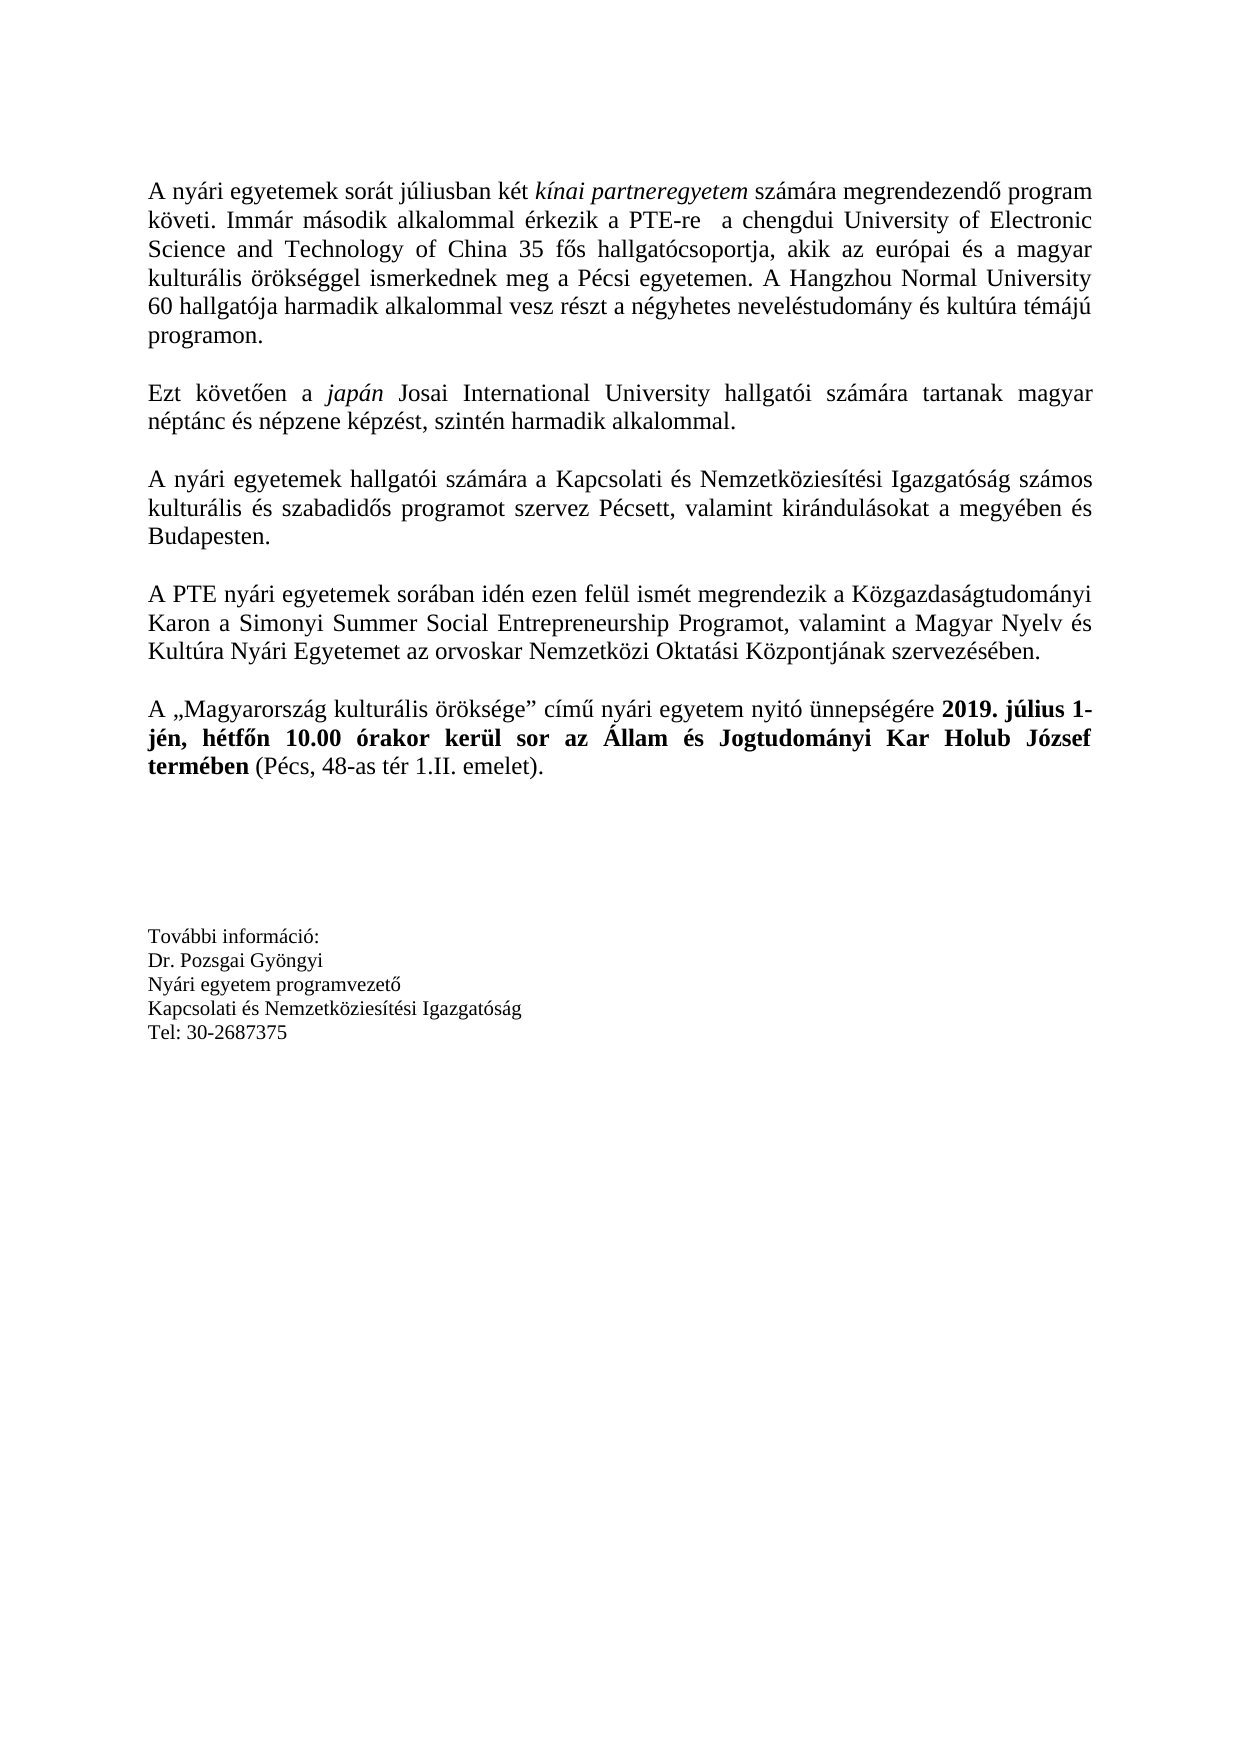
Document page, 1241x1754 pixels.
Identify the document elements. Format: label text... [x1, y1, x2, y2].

text A „Magyarország kulturális öröksége” című nyári egyetem nyitó ünnepségére 2019. július 1-jén, hétfőn 10.00 órakor kerül sor az Állam és Jogtudományi Kar Holub József termében (Pécs, 48-as tér 1.II. emelet). [148, 694, 1093, 780]
text Ezt követően a japán Josai International University hallgatói számára tartanak magyar néptánc és népzene képzést, szintén harmadik alkalommal. [148, 378, 1093, 435]
text A PTE nyári egyetemek sorában idén ezen felül ismét megrendezik a Közgazdaságtudományi Karon a Simonyi Summer Social Entrepreneurship Programot, valamint a Magyar Nyelv és Kultúra Nyári Egyetemet az orvoskar Nemzetközi Oktatási Központjának szervezésében. [148, 579, 1093, 665]
text A nyári egyetemek hallgatói számára a Kapcsolati és Nemzetköziesítési Igazgatóság számos kulturális és szabadidős programot szervez Pécsett, valamint kirándulásokat a megyében és Budapesten. [148, 464, 1093, 550]
text Tel: 30-2687375 [148, 1020, 1093, 1044]
text A nyári egyetemek sorát júliusban két kínai partneregyetem számára megrendezendő program követi. Immár második alkalommal érkezik a PTE-re a chengdui University of Electronic Science and Technology of China 35 fős hallgatócsoportja, akik az európai és a magyar kulturális örökséggel ismerkednek meg a Pécsi egyetemen. A Hangzhou Normal University 60 hallgatója harmadik alkalommal vesz részt a négyhetes neveléstudomány és kultúra témájú programon. [148, 176, 1093, 349]
text További információ: [148, 924, 1093, 948]
text Nyári egyetem programvezető [148, 972, 1093, 996]
text Dr. Pozsgai Gyöngyi [148, 948, 1093, 972]
text Kapcsolati és Nemzetköziesítési Igazgatóság [148, 996, 1093, 1020]
